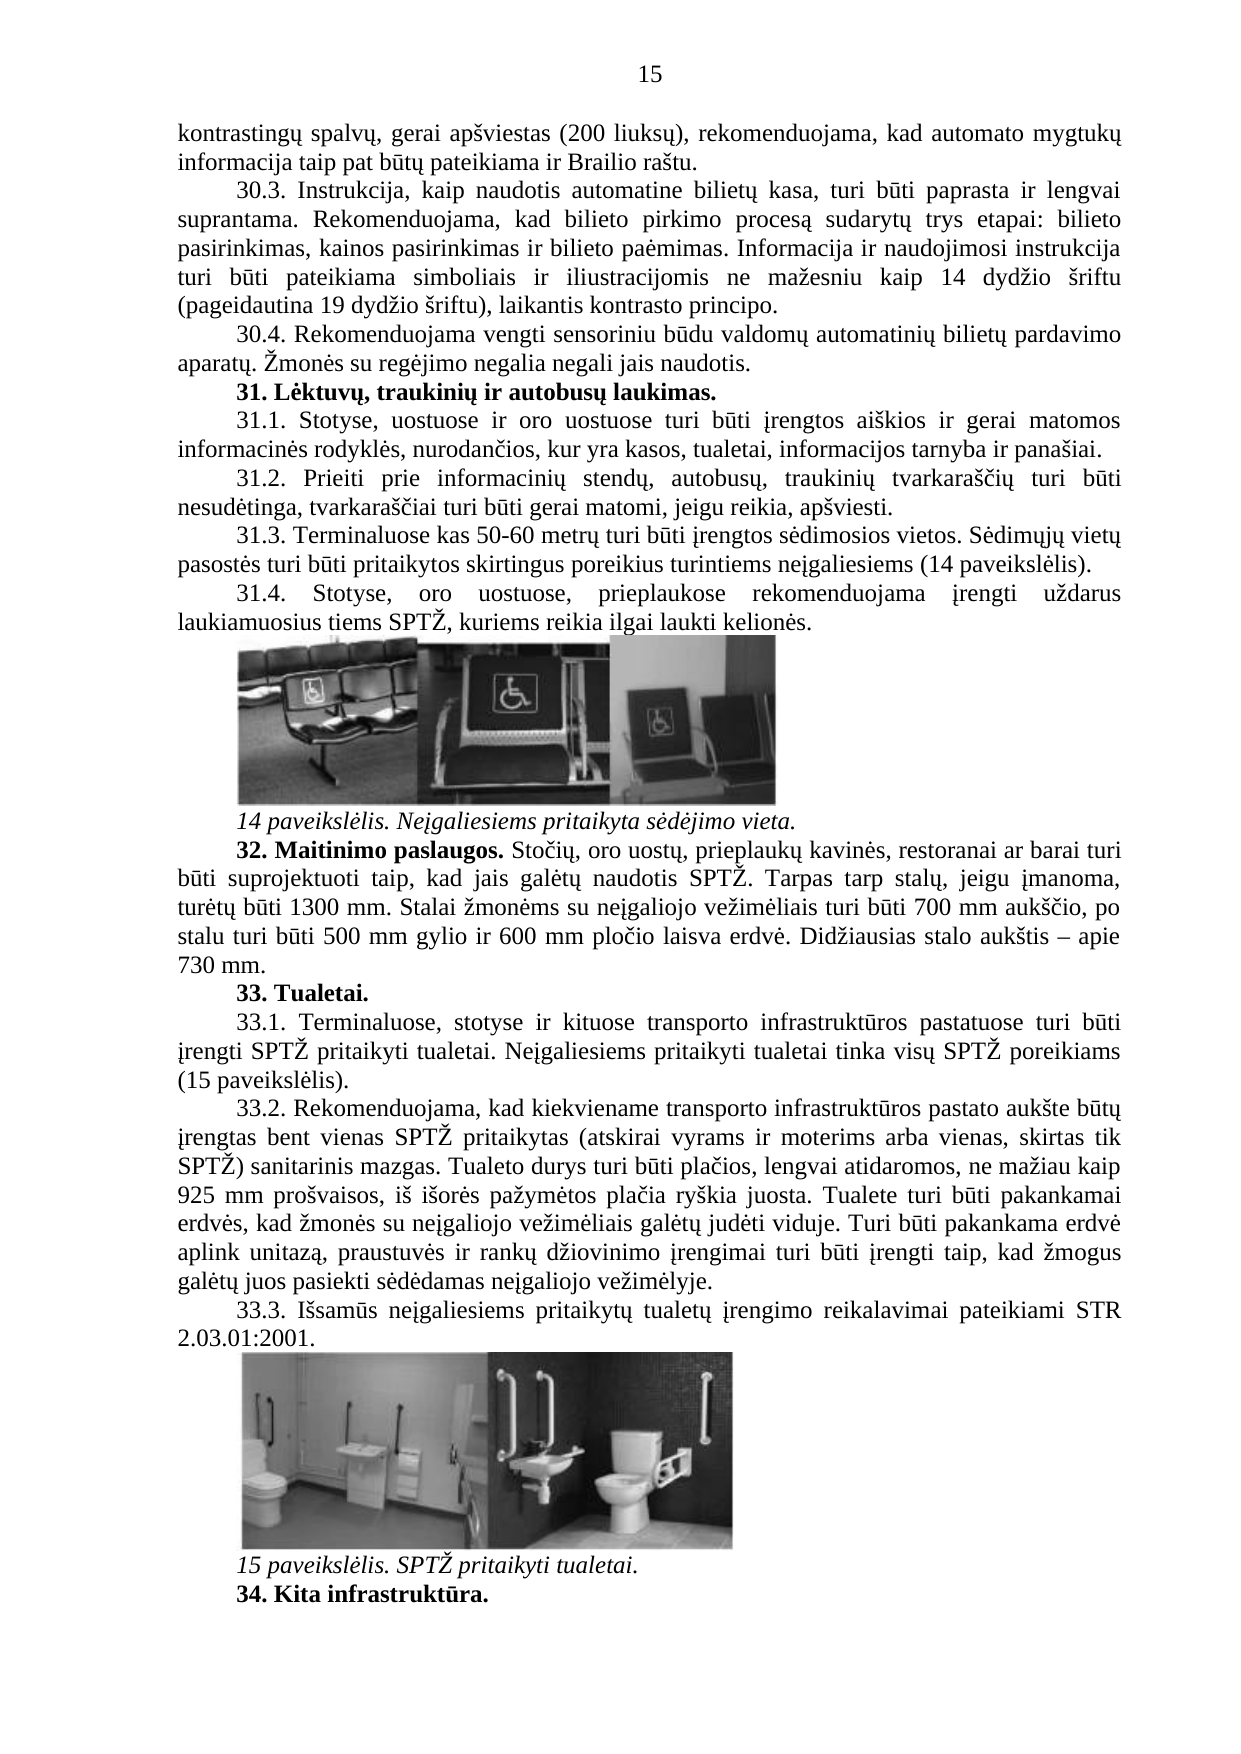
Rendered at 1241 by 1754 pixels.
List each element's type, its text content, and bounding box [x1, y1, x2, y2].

text 15 paveikslėlis. SPTŽ pritaikyti tualetai. [177, 1551, 1122, 1579]
text 34. Kita infrastruktūra. [177, 1579, 1122, 1608]
text 14 paveikslėlis. Neįgaliesiems pritaikyta sėdėjimo vieta. [177, 806, 1122, 835]
text 30.4. Rekomenduojama vengti sensoriniu būdu valdomų automatinių bilietų pardavimo aparatų. Žmonės su regėjimo negalia negali jais naudotis. [177, 319, 1122, 377]
text 31.1. Stotyse, uostuose ir oro uostuose turi būti įrengtos aiškios ir gerai matomos informacinės rodyklės, nurodančios, kur yra kasos, tualetai, informacijos tarnyba ir panašiai. [177, 406, 1122, 463]
text 33.1. Terminaluose, stotyse ir kituose transporto infrastruktūros pastatuose turi būti įrengti SPTŽ pritaikyti tualetai. Neįgaliesiems pritaikyti tualetai tinka visų SPTŽ poreikiams (15 paveikslėlis). [177, 1007, 1122, 1093]
picture [236, 1352, 734, 1551]
text 33.3. Išsamūs neįgaliesiems pritaikytų tualetų įrengimo reikalavimai pateikiami STR 2.03.01:2001. [177, 1295, 1122, 1352]
picture [236, 635, 779, 806]
text 33.2. Rekomenduojama, kad kiekviename transporto infrastruktūros pastato aukšte būtų įrengtas bent vienas SPTŽ pritaikytas (atskirai vyrams ir moterims arba vienas, skirtas tik SPTŽ) sanitarinis mazgas. Tualeto durys turi būti plačios, lengvai atidaromos, ne mažiau kaip 925 mm prošvaisos, iš išorės pažymėtos plačia ryškia juosta. Tualete turi būti pakankamai erdvės, kad žmonės su neįgaliojo vežimėliais galėtų judėti viduje. Turi būti pakankama erdvė aplink unitazą, praustuvės ir rankų džiovinimo įrengimai turi būti įrengti taip, kad žmogus galėtų juos pasiekti sėdėdamas neįgaliojo vežimėlyje. [177, 1093, 1122, 1295]
text 31.2. Prieiti prie informacinių stendų, autobusų, traukinių tvarkaraščių turi būti nesudėtinga, tvarkaraščiai turi būti gerai matomi, jeigu reikia, apšviesti. [177, 463, 1122, 521]
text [177, 118, 1122, 176]
text 30.3. Instrukcija, kaip naudotis automatine bilietų kasa, turi būti paprasta ir lengvai suprantama. Rekomenduojama, kad bilieto pirkimo procesą sudarytų trys etapai: bilieto pasirinkimas, kainos pasirinkimas ir bilieto paėmimas. Informacija ir naudojimosi instrukcija turi būti pateikiama simboliais ir iliustracijomis ne mažesniu kaip 14 dydžio šriftu (pageidautina 19 dydžio šriftu), laikantis kontrasto principo. [177, 176, 1122, 319]
text 31. Lėktuvų, traukinių ir autobusų laukimas. [177, 377, 1122, 406]
text 31.3. Terminaluose kas 50-60 metrų turi būti įrengtos sėdimosios vietos. Sėdimųjų vietų pasostės turi būti pritaikytos skirtingus poreikius turintiems neįgaliesiems (14 paveikslėlis). [177, 521, 1122, 578]
text 32. Maitinimo paslaugos. Stočių, oro uostų, prieplaukų kavinės, restoranai ar barai turi būti suprojektuoti taip, kad jais galėtų naudotis SPTŽ. Tarpas tarp stalų, jeigu įmanoma, turėtų būti 1300 mm. Stalai žmonėms su neįgaliojo vežimėliais turi būti 700 mm aukščio, po stalu turi būti 500 mm gylio ir 600 mm pločio laisva erdvė. Didžiausias stalo aukštis – apie 730 mm. [177, 835, 1122, 978]
text 31.4. Stotyse, oro uostuose, prieplaukose rekomenduojama įrengti uždarus laukiamuosius tiems SPTŽ, kuriems reikia ilgai laukti kelionės. [177, 578, 1122, 636]
text 33. Tualetai. [177, 978, 1122, 1007]
